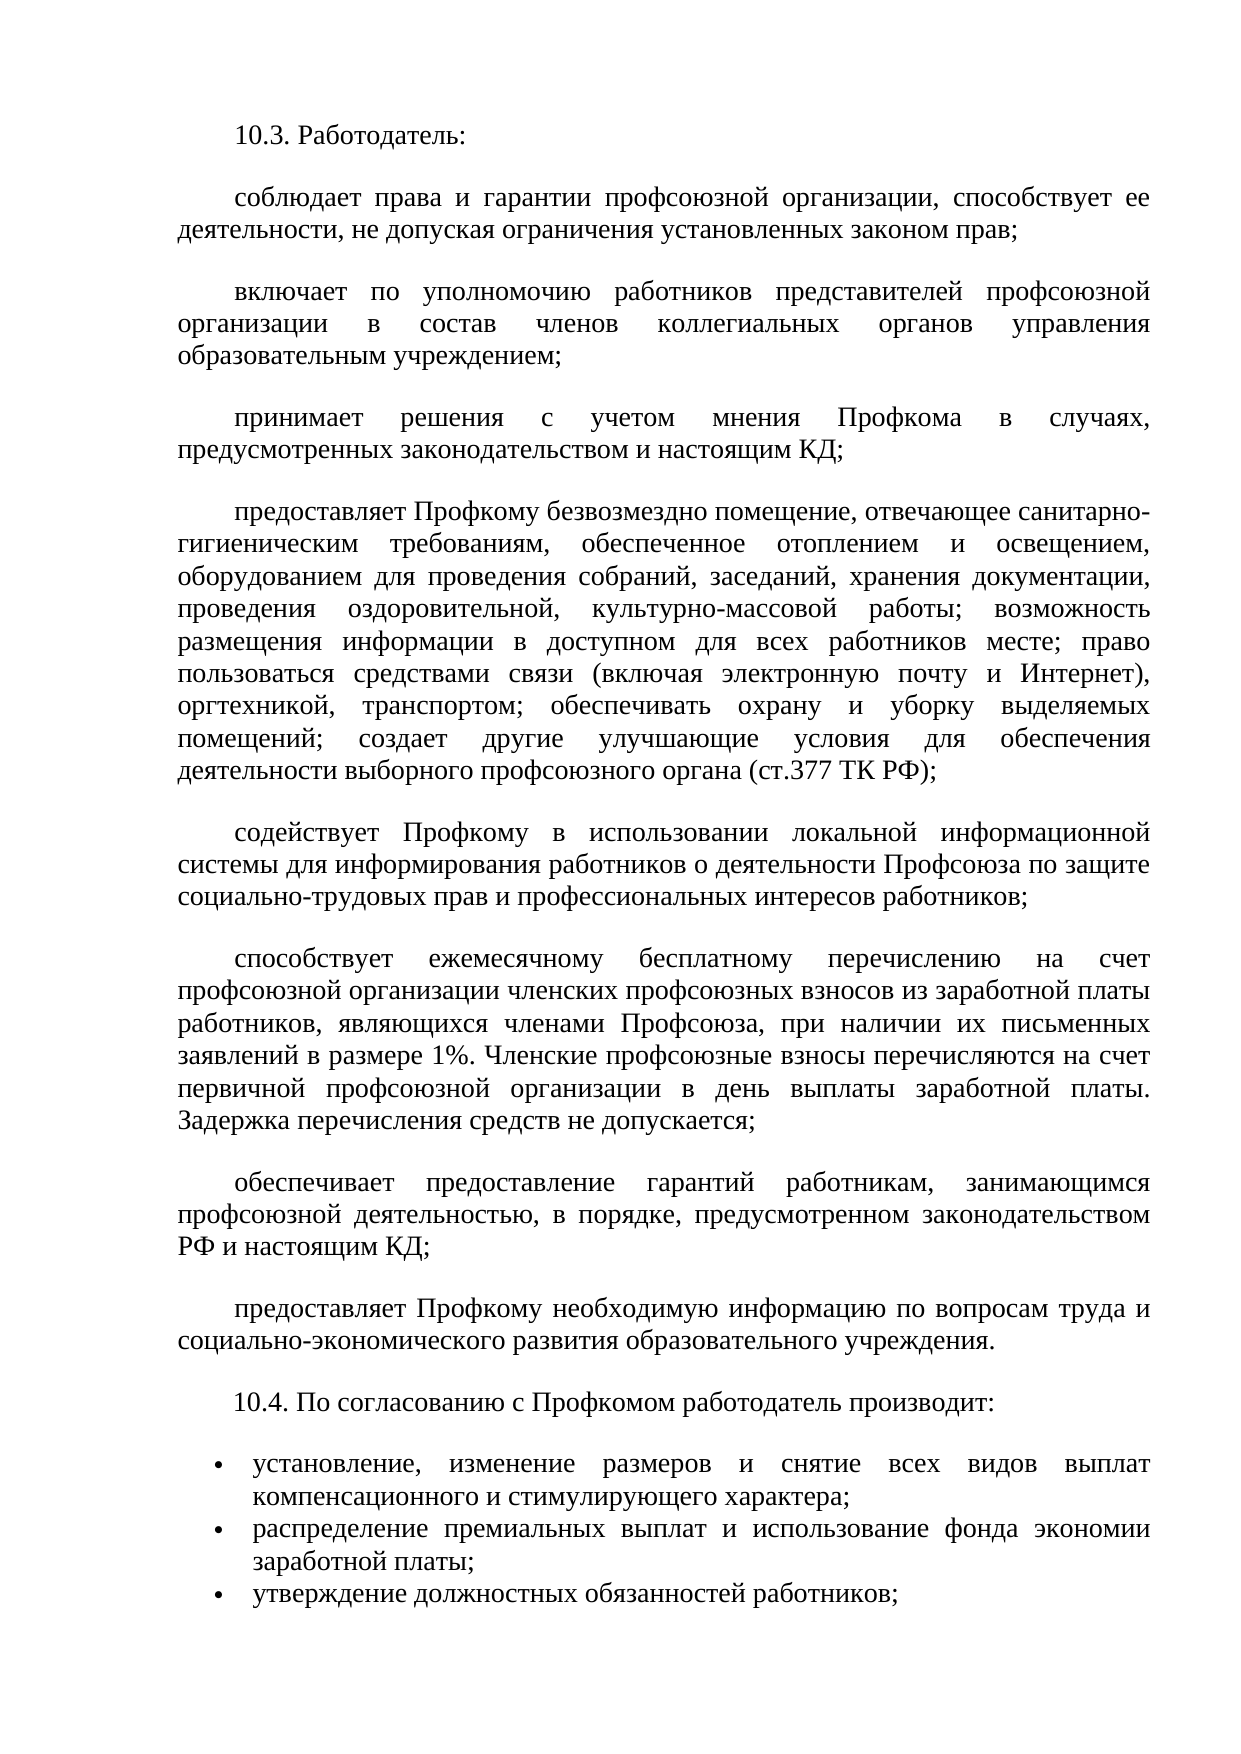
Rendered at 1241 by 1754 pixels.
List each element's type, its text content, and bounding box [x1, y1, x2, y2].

text включает по уполномочию работников представителей профсоюзной организации в состав членов коллегиальных органов управления образовательным учреждением; [177, 274, 1152, 371]
list утверждение должностных обязанностей работников; [215, 1576, 1152, 1608]
text 10.3. Работодатель: [177, 118, 1152, 151]
list распределение премиальных выплат и использование фонда экономии заработной платы; [215, 1511, 1152, 1576]
text соблюдает права и гарантии профсоюзной организации, способствует ее деятельности, не допуская ограничения установленных законом прав; [177, 180, 1152, 244]
text способствует ежемесячному бесплатному перечислению на счет профсоюзной организации членских профсоюзных взносов из заработной платы работников, являющихся членами Профсоюза, при наличии их письменных заявлений в размере 1%. Членские профсоюзные взносы перечисляются на счет первичной профсоюзной организации в день выплаты заработной платы. Задержка перечисления средств не допускается; [177, 941, 1152, 1135]
text предоставляет Профкому безвозмездно помещение, отвечающее санитарно-гигиеническим требованиям, обеспеченное отоплением и освещением, оборудованием для проведения собраний, заседаний, хранения документации, проведения оздоровительной, культурно-массовой работы; возможность размещения информации в доступном для всех работников месте; право пользоваться средствами связи (включая электронную почту и Интернет), оргтехникой, транспортом; обеспечивать охрану и уборку выделяемых помещений; создает другие улучшающие условия для обеспечения деятельности выборного профсоюзного органа (ст.377 ТК РФ); [177, 494, 1152, 786]
text принимает решения с учетом мнения Профкома в случаях, предусмотренных законодательством и настоящим КД; [177, 400, 1152, 465]
text обеспечивает предоставление гарантий работникам, занимающимся профсоюзной деятельностью, в порядке, предусмотренном законодательством РФ и настоящим КД; [177, 1164, 1152, 1262]
list установление, изменение размеров и снятие всех видов выплат компенсационного и стимулирующего характера; [215, 1446, 1152, 1511]
text предоставляет Профкому необходимую информацию по вопросам труда и социально-экономического развития образовательного учреждения. [177, 1291, 1152, 1356]
text 10.4. По согласованию с Профкомом работодатель производит: [177, 1385, 1152, 1417]
text содействует Профкому в использовании локальной информационной системы для информирования работников о деятельности Профсоюза по защите социально-трудовых прав и профессиональных интересов работников; [177, 815, 1152, 912]
